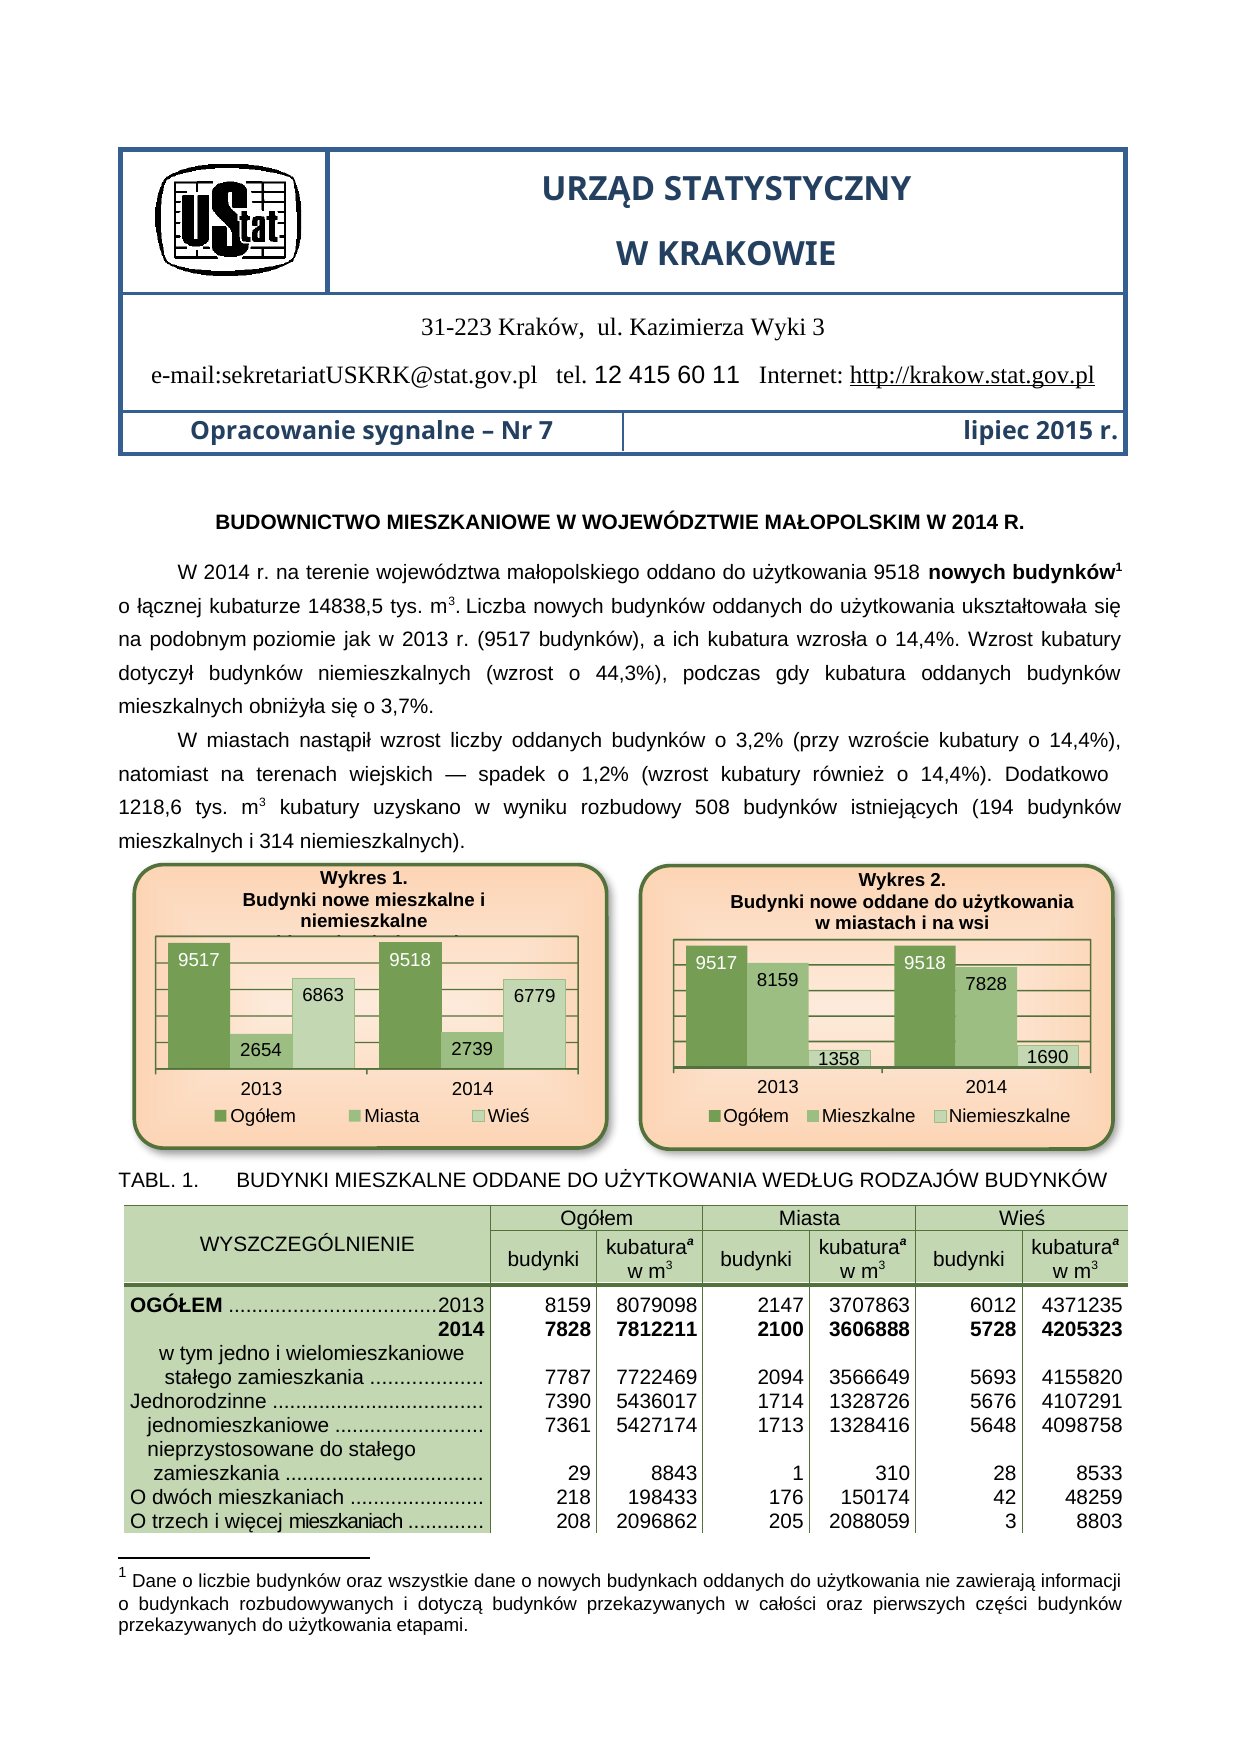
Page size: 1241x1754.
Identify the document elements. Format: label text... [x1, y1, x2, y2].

table_cell 5693 [916, 1341, 1022, 1389]
table_cell 5728 [916, 1317, 1022, 1341]
table_cell O trzech i więcej mieszkaniach [124, 1509, 490, 1533]
table_cell 8159 [491, 1287, 596, 1317]
table_cell 8803 [1023, 1509, 1128, 1533]
table_cell 5648 [916, 1413, 1022, 1437]
table_cell 1713 [703, 1413, 809, 1437]
table_cell 176 [703, 1485, 809, 1509]
table_cell 1328726 [810, 1389, 915, 1413]
table_cell 2096862 [597, 1509, 702, 1533]
table_cell nieprzystosowane do stałego zamieszkania [124, 1437, 490, 1485]
table_cell kubaturaa w m3 [597, 1231, 702, 1282]
table_cell 4098758 [1023, 1413, 1128, 1437]
table_cell 8079098 [597, 1287, 702, 1317]
table_cell 3606888 [810, 1317, 915, 1341]
table_cell 7787 [491, 1341, 596, 1389]
table_cell 4107291 [1023, 1389, 1128, 1413]
table_cell 2014 [124, 1317, 490, 1341]
table_cell 7390 [491, 1389, 596, 1413]
table_header Wieś [916, 1206, 1128, 1230]
table_cell 2100 [703, 1317, 809, 1341]
table_cell kubaturaa w m3 [1023, 1231, 1128, 1282]
table_cell 42 [916, 1485, 1022, 1509]
table_cell 7828 [491, 1317, 596, 1341]
table_cell 1328416 [810, 1413, 915, 1437]
table_cell OGÓŁEM 2013 [124, 1287, 490, 1317]
table_cell 6012 [916, 1287, 1022, 1317]
table_header Ogółem [491, 1206, 702, 1230]
table_cell 3566649 [810, 1341, 915, 1389]
table_cell 2147 [703, 1287, 809, 1317]
text W miastach nastąpił wzrost liczby oddanych budynków o 3,2% (przy wzroście kubatury o 14,4%), natomiast na terenach wiejskich — spadek o 1,2% (wzrost kubatury również o 14,4%). Dodatkowo 1218,6 tys. m3 kubatury uzyskano w wyniku rozbudowy 508 budynków istniejących (194 budynków mieszkalnych i 314 niemieszkalnych). [118, 728, 1122, 852]
table_cell 3707863 [810, 1287, 915, 1317]
table_cell 205 [703, 1509, 809, 1533]
text BUDOWNICTWO MIESZKANIOWE W WOJEWÓDZTWIE MAŁOPOLSKIM W 2014 R. [118, 510, 1122, 534]
text W 2014 r. na terenie województwa małopolskiego oddano do użytkowania 9518 nowych budynków o łącznej kubaturze 14838,5 tys. m3. Liczba nowych budynków oddanych do użytkowania ukształtowała się na podobnym poziomie jak w 2013 r. (9517 budynków), a ich kubatura wzrosła o 14,4%. Wzrost kubatury dotyczył budynków niemieszkalnych (wzrost o 44,3%), podczas gdy kubatura oddanych budynków mieszkalnych obniżyła się o 3,7%. [118, 560, 1122, 718]
table_cell 1714 [703, 1389, 809, 1413]
table_cell 29 [491, 1437, 596, 1485]
table_cell 5427174 [597, 1413, 702, 1437]
table_header URZĄD STATYSTYCZNY W KRAKOWIE [330, 152, 1123, 292]
table_cell 8843 [597, 1437, 702, 1485]
table_cell kubaturaa w m3 [810, 1231, 915, 1282]
table_cell Opracowanie sygnalne – Nr 7 [123, 413, 622, 451]
table_cell 7361 [491, 1413, 596, 1437]
table_cell 218 [491, 1485, 596, 1509]
table_cell w tym jedno i wielomieszkaniowe stałego zamieszkania [124, 1341, 490, 1389]
table_cell 4205323 [1023, 1317, 1128, 1341]
table_header WYSZCZEGÓLNIENIE [124, 1206, 490, 1282]
table_cell 3 [916, 1509, 1022, 1533]
table_cell budynki [703, 1231, 809, 1282]
table_cell 1 [703, 1437, 809, 1485]
table_cell 7812211 [597, 1317, 702, 1341]
table_cell budynki [916, 1231, 1022, 1282]
table_cell 8533 [1023, 1437, 1128, 1485]
table_cell O dwóch mieszkaniach [124, 1485, 490, 1509]
table_cell 2088059 [810, 1509, 915, 1533]
table_cell 4155820 [1023, 1341, 1128, 1389]
table_cell 208 [491, 1509, 596, 1533]
table_cell 48259 [1023, 1485, 1128, 1509]
table_cell 28 [916, 1437, 1022, 1485]
table_cell 150174 [810, 1485, 915, 1509]
table_cell lipiec 2015 r. [624, 413, 1123, 451]
text TABL. 1. BUDYNKI MIESZKALNE ODDANE DO UŻYTKOWANIA WEDŁUG RODZAJÓW BUDYNKÓW [118, 1168, 1122, 1192]
table_cell 7722469 [597, 1341, 702, 1389]
table_cell budynki [491, 1231, 596, 1282]
picture [155, 164, 302, 276]
table_header Miasta [703, 1206, 915, 1230]
table_cell 5676 [916, 1389, 1022, 1413]
table_cell jednomieszkaniowe [124, 1413, 490, 1437]
table_cell Jednorodzinne [124, 1389, 490, 1413]
table_cell 31-223 Kraków, ul. Kazimierza Wyki 3 e-mail:sekretariatUSKRK@stat.gov.pl tel. 12 415 60 11 Internet: http://krakow.stat.gov.pl [123, 295, 1123, 410]
table_cell 4371235 [1023, 1287, 1128, 1317]
table_cell 310 [810, 1437, 915, 1485]
table_cell 2094 [703, 1341, 809, 1389]
table_cell 5436017 [597, 1389, 702, 1413]
table_cell 198433 [597, 1485, 702, 1509]
table_header [123, 152, 325, 292]
